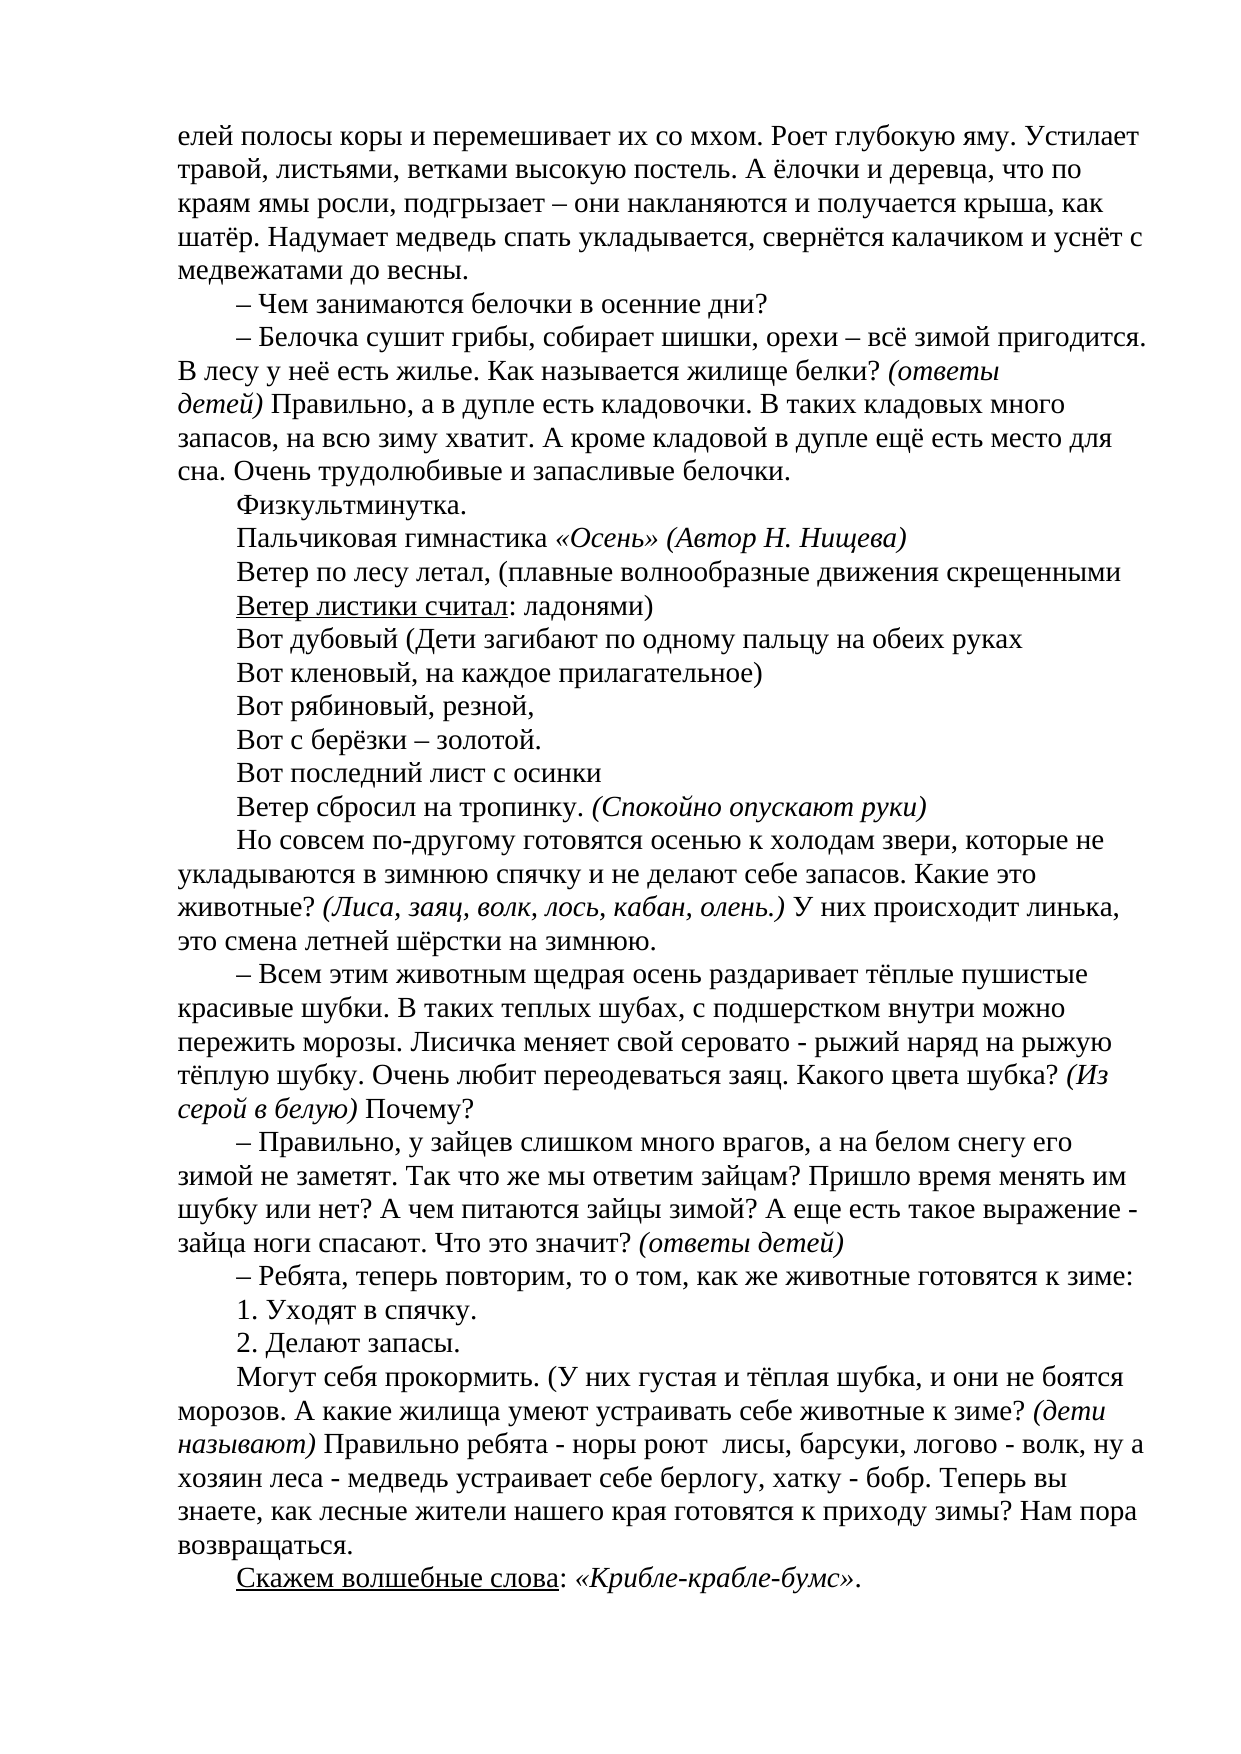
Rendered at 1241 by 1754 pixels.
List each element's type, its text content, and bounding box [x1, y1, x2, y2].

text – Белочка сушит грибы, собирает шишки, орехи – всё зимой пригодится. В лесу у неё есть жилье. Как называется жилище белки? (ответы детей) Правильно, а в дупле есть кладовочки. В таких кладовых много запасов, на всю зиму хватит. А кроме кладовой в дупле ещё есть место для сна. Очень трудолюбивые и запасливые белочки. [177, 319, 1152, 487]
text Вот последний лист с осинки [177, 755, 1152, 789]
text Ветер сбросил на тропинку. (Спокойно опускают руки) [177, 789, 1152, 822]
text – Ребята, теперь повторим, то о том, как же животные готовятся к зиме: [177, 1258, 1152, 1292]
text 1. Уходят в спячку. [177, 1292, 1152, 1326]
text Вот кленовый, на каждое прилагательное) [177, 655, 1152, 688]
text Ветер листики считал: ладонями) [177, 588, 1152, 621]
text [177, 118, 1152, 286]
text – Чем занимаются белочки в осенние дни? [177, 286, 1152, 319]
text Могут себя прокормить. (У них густая и тёплая шубка, и они не боятся морозов. А какие жилища умеют устраивать себе животные к зиме? (дети называют) Правильно ребята - норы роют лисы, барсуки, логово - волк, ну а хозяин леса - медведь устраивает себе берлогу, хатку - бобр. Теперь вы знаете, как лесные жители нашего края готовятся к приходу зимы? Нам пора возвращаться. [177, 1359, 1152, 1560]
text – Всем этим животным щедрая осень раздаривает тёплые пушистые красивые шубки. В таких теплых шубах, с подшерстком внутри можно пережить морозы. Лисичка меняет свой серовато - рыжий наряд на рыжую тёплую шубку. Очень любит переодеваться заяц. Какого цвета шубка? (Из серой в белую) Почему? [177, 957, 1152, 1124]
text Вот дубовый (Дети загибают по одному пальцу на обеих руках [177, 621, 1152, 655]
text Пальчиковая гимнастика «Осень» (Автор Н. Нищева) [177, 521, 1152, 554]
text Ветер по лесу летал, (плавные волнообразные движения скрещенными [177, 554, 1152, 588]
text Скажем волшебные слова: «Крибле-крабле-бумс». [177, 1560, 1152, 1594]
text – Правильно, у зайцев слишком много врагов, а на белом снегу его зимой не заметят. Так что же мы ответим зайцам? Пришло время менять им шубку или нет? А чем питаются зайцы зимой? А еще есть такое выражение - зайца ноги спасают. Что это значит? (ответы детей) [177, 1124, 1152, 1258]
text Вот с берёзки – золотой. [177, 722, 1152, 755]
text Вот рябиновый, резной, [177, 688, 1152, 722]
text Физкультминутка. [177, 487, 1152, 521]
text 2. Делают запасы. [177, 1326, 1152, 1359]
text Но совсем по-другому готовятся осенью к холодам звери, которые не укладываются в зимнюю спячку и не делают себе запасов. Какие это животные? (Лиса, заяц, волк, лось, кабан, олень.) У них происходит линька, это смена летней шёрстки на зимнюю. [177, 822, 1152, 957]
